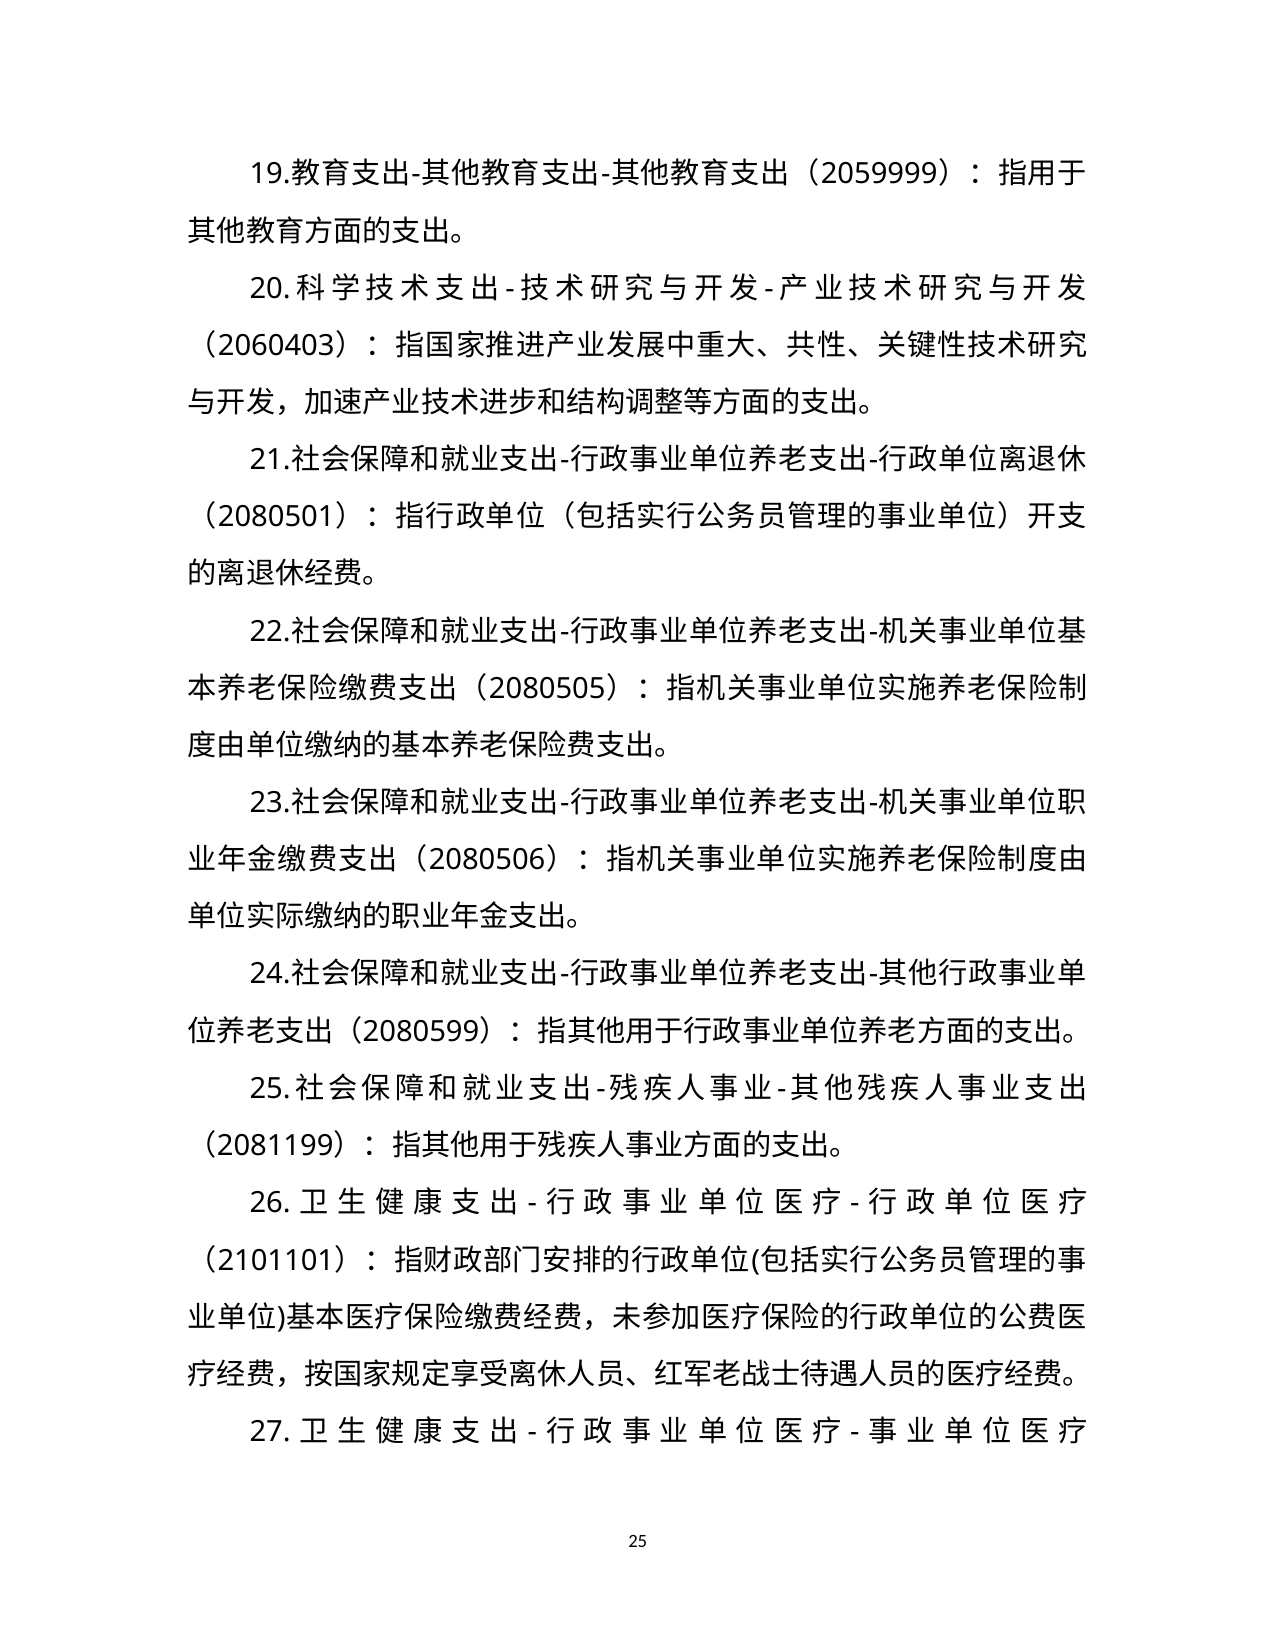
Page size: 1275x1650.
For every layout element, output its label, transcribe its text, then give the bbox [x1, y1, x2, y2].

text 21.社会保障和就业支出-行政事业单位养老支出-行政单位离退休（2080501）：指行政单位（包括实行公务员管理的事业单位）开支的离退休经费。 [187, 436, 1087, 592]
text 25.社会保障和就业支出-残疾人事业-其他残疾人事业支出（2081199）：指其他用于残疾人事业方面的支出。 [187, 1064, 1087, 1164]
text 20.科学技术支出-技术研究与开发-产业技术研究与开发（2060403）：指国家推进产业发展中重大、共性、关键性技术研究与开发，加速产业技术进步和结构调整等方面的支出。 [187, 264, 1087, 421]
text 22.社会保障和就业支出-行政事业单位养老支出-机关事业单位基本养老保险缴费支出（2080505）：指机关事业单位实施养老保险制度由单位缴纳的基本养老保险费支出。 [187, 607, 1087, 764]
text 24.社会保障和就业支出-行政事业单位养老支出-其他行政事业单位养老支出（2080599）：指其他用于行政事业单位养老方面的支出。 [187, 950, 1087, 1050]
text 26.卫生健康支出-行政事业单位医疗-行政单位医疗（2101101）：指财政部门安排的行政单位(包括实行公务员管理的事业单位)基本医疗保险缴费经费，未参加医疗保险的行政单位的公费医疗经费，按国家规定享受离休人员、红军老战士待遇人员的医疗经费。 [187, 1179, 1087, 1393]
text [187, 1407, 1087, 1450]
text 23.社会保障和就业支出-行政事业单位养老支出-机关事业单位职业年金缴费支出（2080506）：指机关事业单位实施养老保险制度由单位实际缴纳的职业年金支出。 [187, 779, 1087, 935]
text 19.教育支出-其他教育支出-其他教育支出（2059999）：指用于其他教育方面的支出。 [187, 150, 1087, 249]
